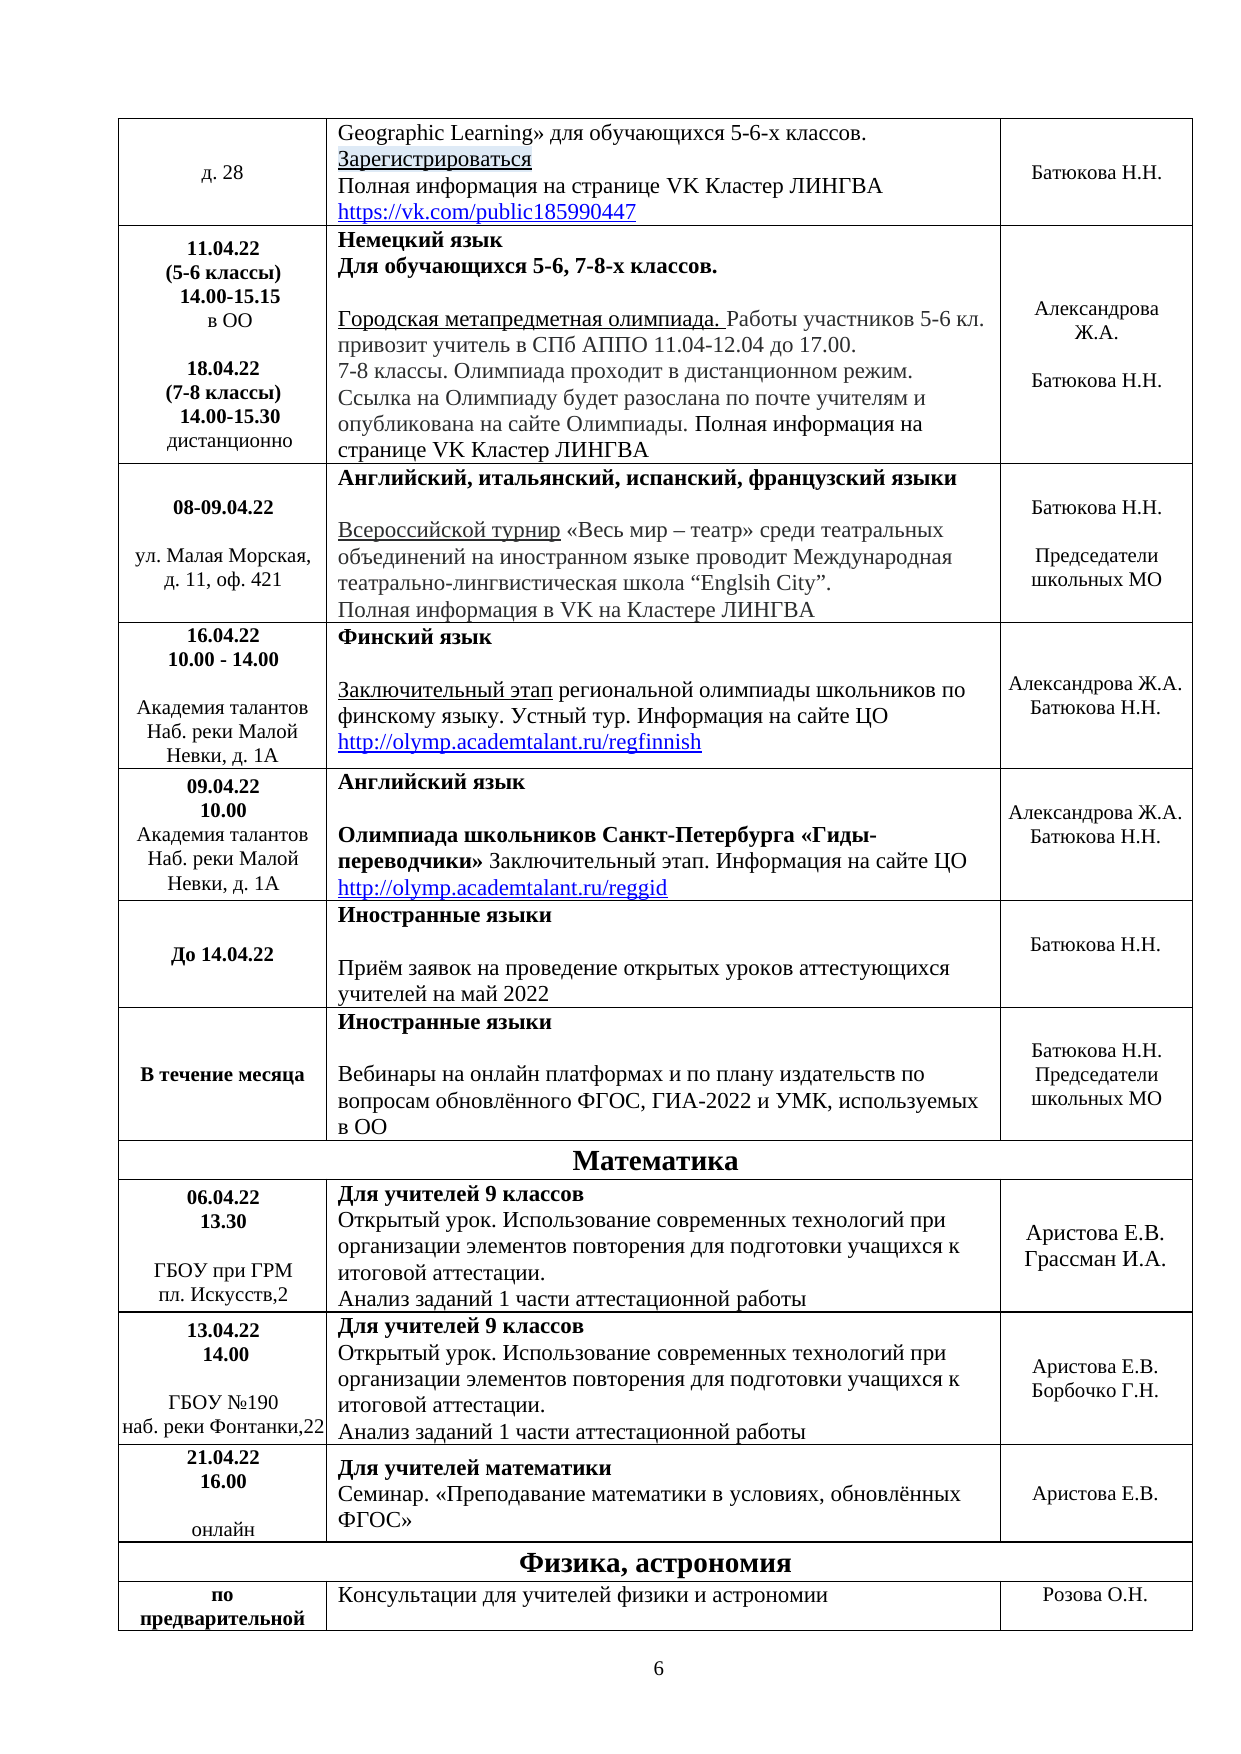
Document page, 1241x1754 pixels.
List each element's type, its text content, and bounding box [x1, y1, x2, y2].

table_cell 09.04.22 10.00 Академия талантов Наб. реки Малой Невки, д. 1А [119, 769, 326, 900]
table_cell Александрова Ж.А. Батюкова Н.Н. [1001, 226, 1192, 463]
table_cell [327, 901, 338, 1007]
table_cell Математика [119, 1141, 1192, 1178]
table_cell Батюкова Н.Н. Председатели школьных МО [1001, 1008, 1192, 1139]
table_cell Розова О.Н. [1001, 1582, 1192, 1630]
table_cell 16.04.22 11:00 ГБОУ СОШ № 80 ул. Подковырова, д. 28 [119, 119, 326, 224]
table_cell Александрова Ж.А. Батюкова Н.Н. [1001, 769, 1192, 900]
table_cell Физика, астрономия [119, 1543, 1192, 1581]
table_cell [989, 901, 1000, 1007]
table_cell Батюкова Н.Н. [1001, 901, 1192, 1007]
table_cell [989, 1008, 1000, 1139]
table_cell 08-09.04.22 ул. Малая Морская, д. 11, оф. 421 [119, 464, 326, 622]
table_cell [1001, 119, 1192, 224]
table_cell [119, 1582, 326, 1630]
table_cell Аристова Е.В. Борбочко Г.Н. [1001, 1313, 1192, 1444]
table_cell Батюкова Н.Н. Председатели школьных МО [1001, 464, 1192, 622]
table_cell Для учителей математики Семинар. «Преподавание математики в условиях, обновлённых ФГОС» [327, 1445, 1000, 1541]
table_cell Английский, итальянский, испанский, французский языки Всероссийской турнир «Весь мир – театр» среди театральных объединений на иностранном языке проводит Международная театрально-лингвистическая школа “Englsih City”. Полная информация в VK на Кластере ЛИНГВА [327, 464, 1000, 622]
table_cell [327, 119, 1000, 224]
table_cell Финский язык Заключительный этап региональной олимпиады школьников по финскому языку. Устный тур. Информация на сайте ЦО http://olymp.academtalant.ru/regfinnish [327, 623, 1000, 767]
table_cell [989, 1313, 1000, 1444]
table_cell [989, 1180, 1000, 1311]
table_cell Немецкий язык Для обучающихся 5-6, 7-8-х классов. Городская метапредметная олимпиада. Работы участников 5-6 кл. привозит учитель в СПб АППО 11.04-12.04 до 17.00. 7-8 классы. Олимпиада проходит в дистанционном режим. Ссылка на Олимпиаду будет разослана по почте учителям и опубликована на сайте Олимпиады. Полная информация на странице VK Кластер ЛИНГВА [327, 226, 1000, 463]
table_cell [327, 1582, 1000, 1630]
table_cell 06.04.22 13.30 ГБОУ при ГРМ пл. Искусств,2 [119, 1180, 326, 1311]
table_cell 21.04.22 16.00 онлайн [119, 1445, 326, 1541]
table_cell 11.04.22 (5-6 классы) 14.00-15.15 в ОО 18.04.22 (7-8 классы) 14.00-15.30 дистанционно [119, 226, 326, 463]
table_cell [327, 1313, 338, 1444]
table_cell Аристова Е.В. Грассман И.А. [1001, 1180, 1192, 1311]
table_cell До 14.04.22 [119, 901, 326, 1007]
table_cell В течение месяца [119, 1008, 326, 1139]
table_cell Александрова Ж.А. Батюкова Н.Н. [1001, 623, 1192, 767]
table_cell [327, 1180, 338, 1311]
table_cell Английский язык Олимпиада школьников Санкт-Петербурга «Гиды-переводчики» Заключительный этап. Информация на сайте ЦО http://olymp.academtalant.ru/reggid [327, 769, 1000, 900]
table_cell 16.04.22 10.00 - 14.00 Академия талантов Наб. реки Малой Невки, д. 1А [119, 623, 326, 767]
table_cell 13.04.22 14.00 ГБОУ №190 наб. реки Фонтанки,22 [119, 1313, 326, 1444]
table_cell Аристова Е.В. [1001, 1445, 1192, 1541]
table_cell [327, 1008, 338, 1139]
